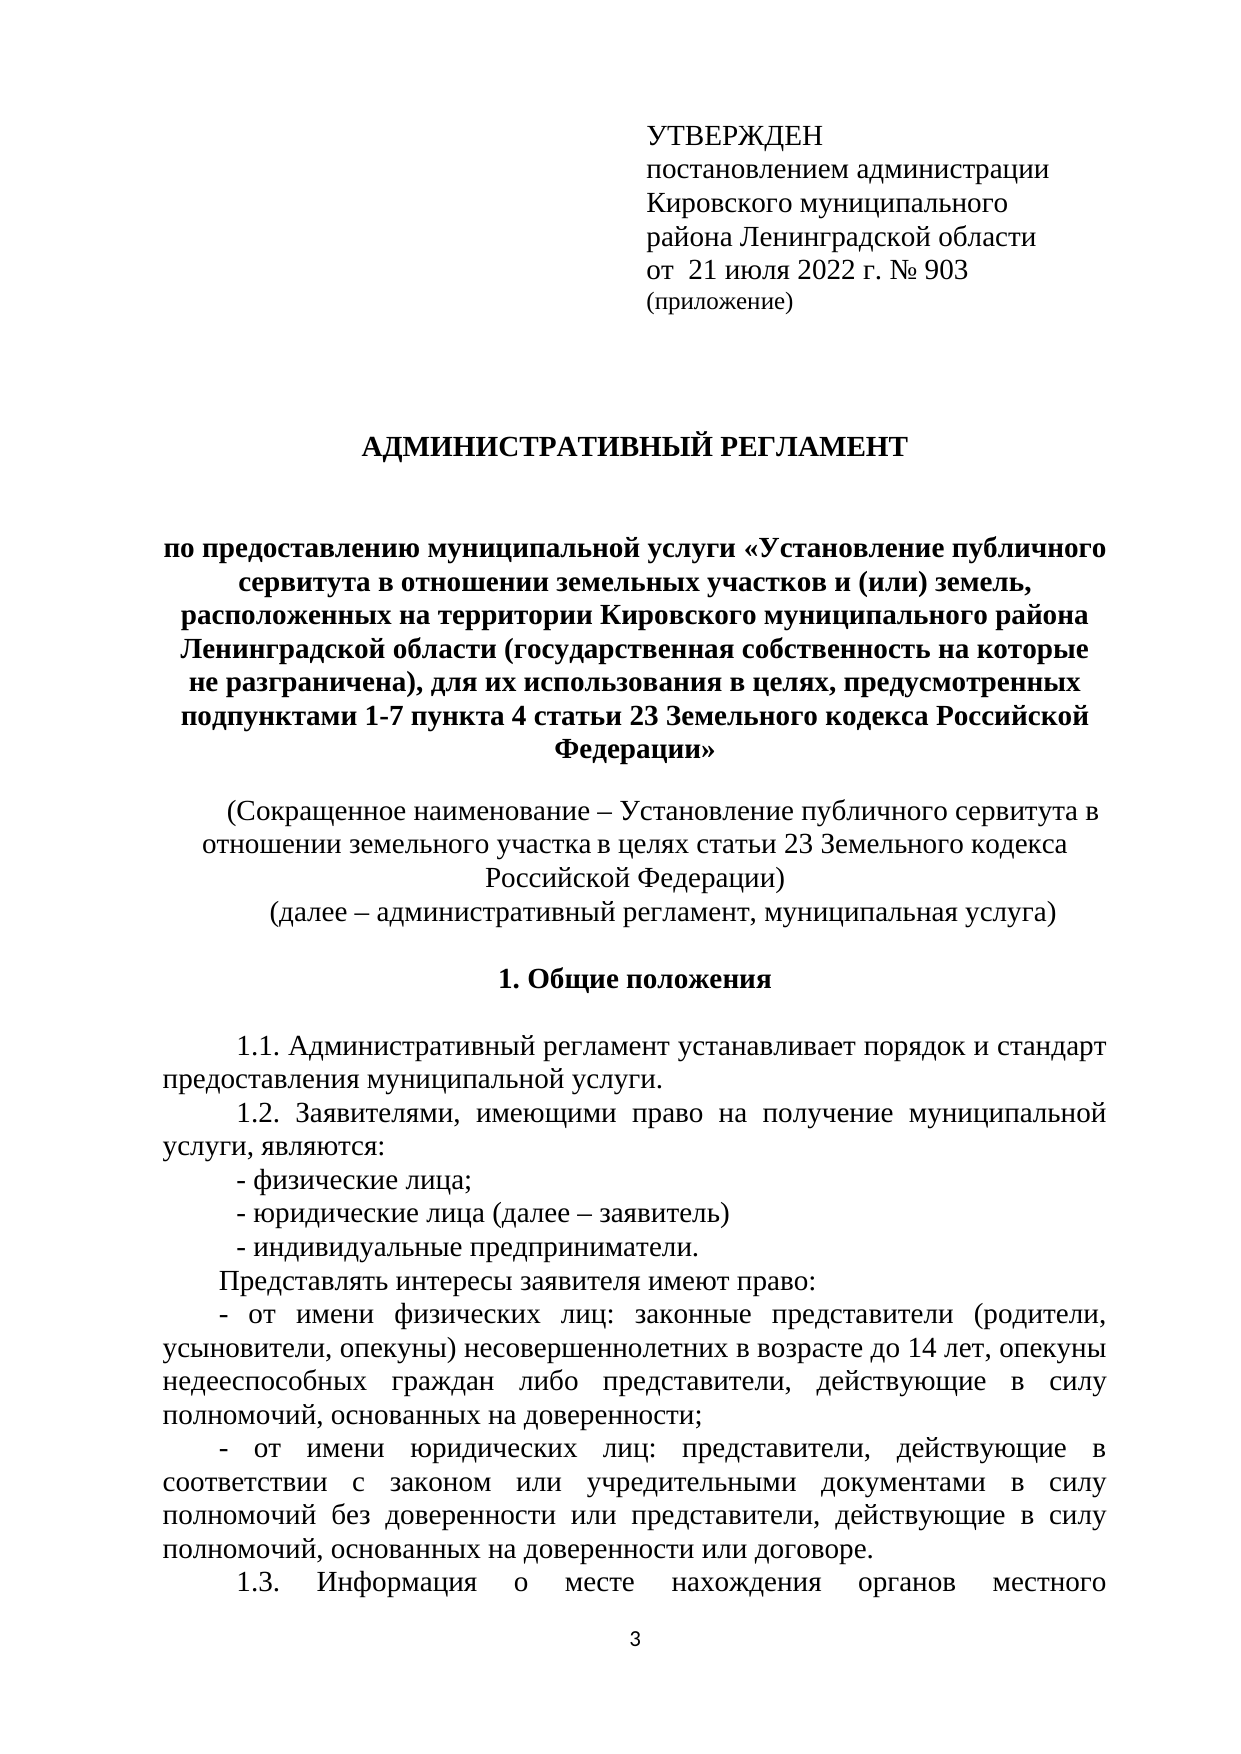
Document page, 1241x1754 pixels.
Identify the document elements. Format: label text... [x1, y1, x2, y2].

text Представлять интересы заявителя имеют право: [162, 1263, 1107, 1296]
text - индивидуальные предприниматели. [162, 1229, 1107, 1263]
text 1.2. Заявителями, имеющими право на получение муниципальной услуги, являются: [162, 1095, 1107, 1162]
text - физические лица; [162, 1162, 1107, 1196]
text (далее – административный регламент, муниципальная услуга) [162, 894, 1107, 927]
text - юридические лица (далее – заявитель) [162, 1196, 1107, 1229]
table_header УТВЕРЖДЕН постановлением администрации Кировского муниципального района Ленинградской области от 21 июля 2022 г. № 903 (приложение) [635, 118, 1118, 343]
text по предоставлению муниципальной услуги «Установление публичного сервитута в отношении земельных участков и (или) земель, расположенных на территории Кировского муниципального района Ленинградской области (государственная собственность на которые не разграничена), для их использования в целях, предусмотренных подпунктами 1-7 пункта 4 статьи 23 Земельного кодекса Российской Федерации» [162, 530, 1107, 765]
text - от имени физических лиц: законные представители (родители, усыновители, опекуны) несовершеннолетних в возрасте до 14 лет, опекуны недееспособных граждан либо представители, действующие в силу полномочий, основанных на доверенности; [162, 1296, 1107, 1430]
title АДМИНИСТРАТИВНЫЙ РЕГЛАМЕНТ [162, 429, 1107, 463]
text 1. Общие положения [162, 961, 1107, 994]
text - от имени юридических лиц: представители, действующие в соответствии с законом или учредительными документами в силу полномочий без доверенности или представители, действующие в силу полномочий, основанных на доверенности или договоре. [162, 1430, 1107, 1564]
text (Сокращенное наименование – Установление публичного сервитута в отношении земельного участка в целях статьи 23 Земельного кодекса Российской Федерации) [162, 793, 1107, 894]
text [162, 1564, 1107, 1598]
text 1.1. Административный регламент устанавливает порядок и стандарт предоставления муниципальной услуги. [162, 1028, 1107, 1095]
